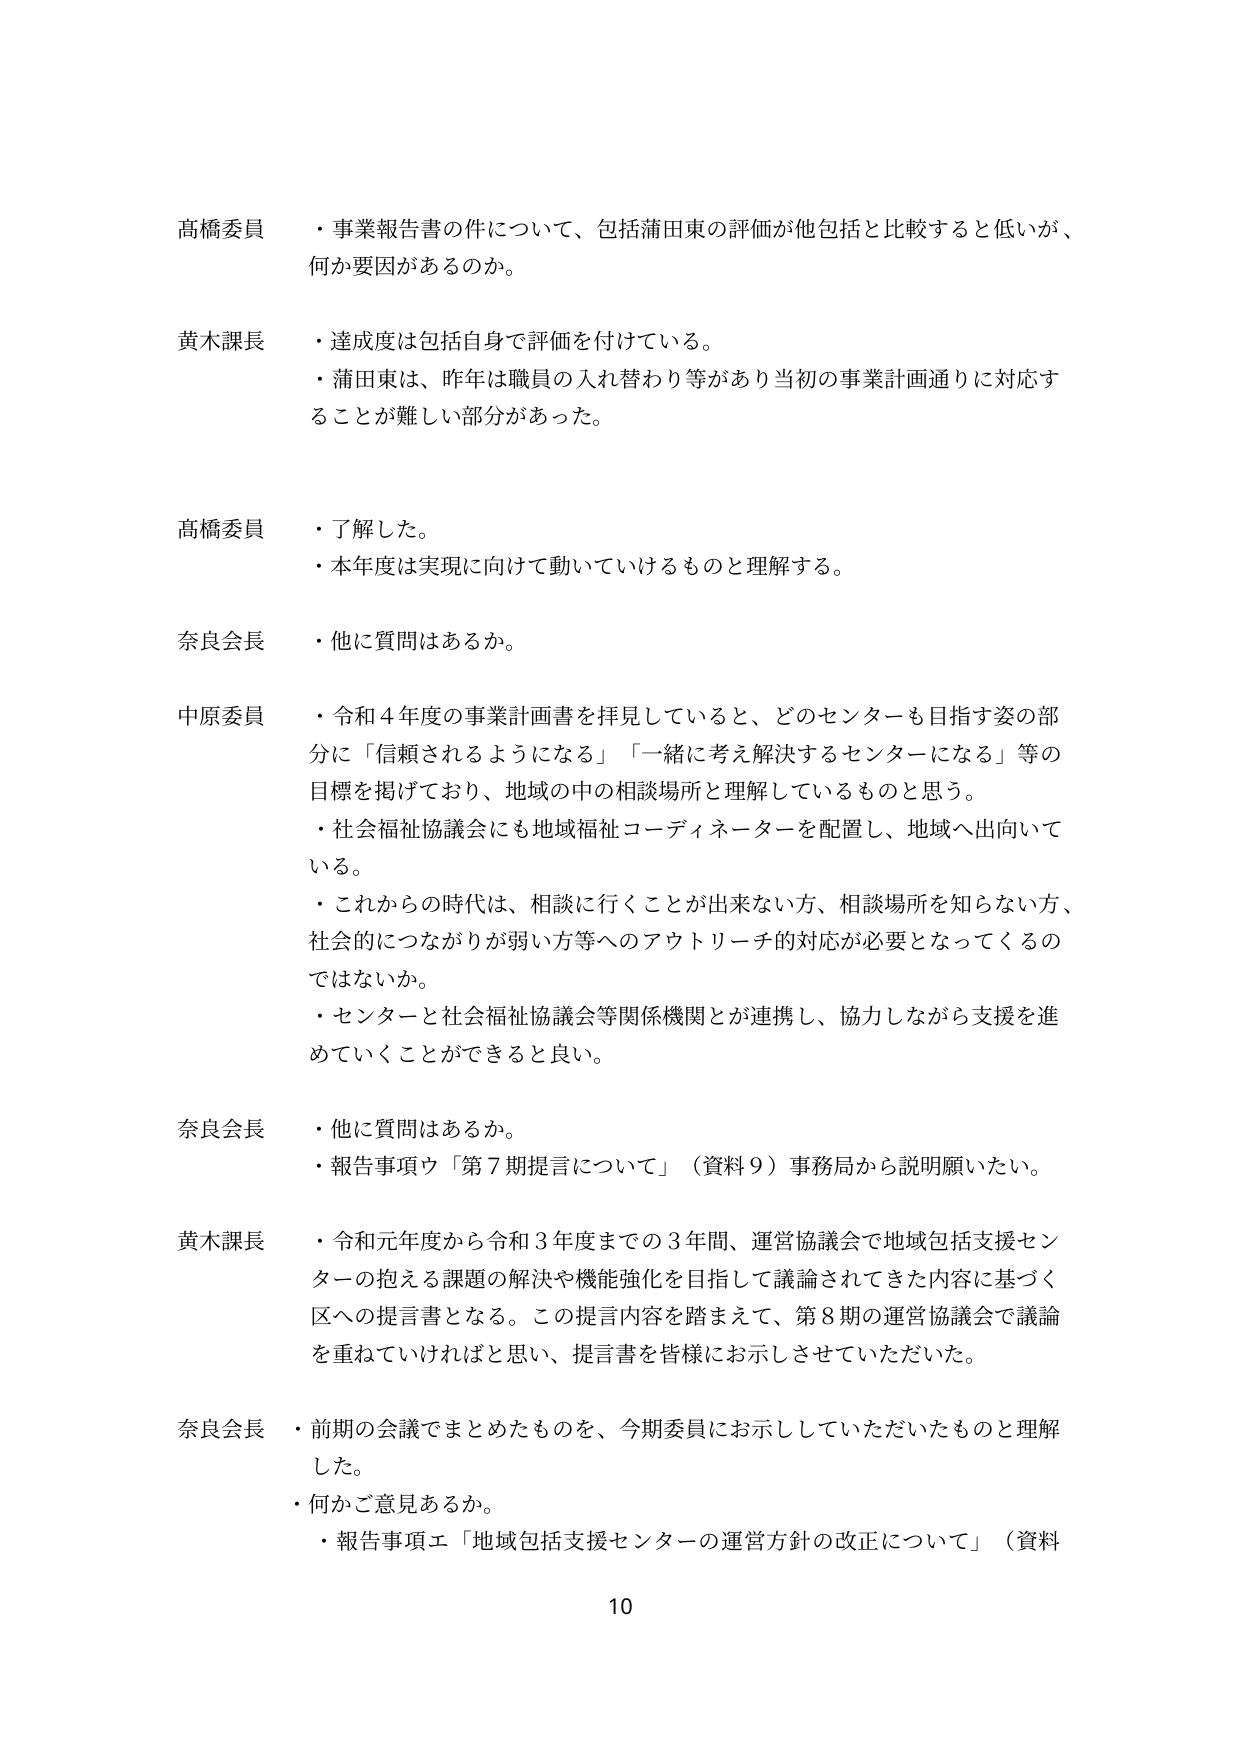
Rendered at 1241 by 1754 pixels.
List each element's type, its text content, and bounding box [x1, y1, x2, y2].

text ・報告事項ウ「第７期提言について」（資料９）事務局から説明願いたい。 [308, 1146, 1063, 1184]
text 黄木課長 ・令和元年度から令和３年度までの３年間、運営協議会で地域包括支援センターの抱える課題の解決や機能強化を目指して議論されてきた内容に基づく区への提言書となる。この提言内容を踏まえて、第８期の運営協議会で議論を重ねていければと思い、提言書を皆様にお示しさせていただいた。 [177, 1221, 1063, 1371]
text ・これからの時代は、相談に行くことが出来ない方、相談場所を知らない方、社会的につながりが弱い方等へのアウトリーチ的対応が必要となってくるのではないか。 [177, 884, 1063, 996]
text 中原委員 ・令和４年度の事業計画書を拝見していると、どのセンターも目指す姿の部分に「信頼されるようになる」「一緒に考え解決するセンターになる」等の目標を掲げており、地域の中の相談場所と理解しているものと思う。 [177, 696, 1063, 809]
text ・何かご意見あるか。 [177, 1484, 1063, 1521]
text ・本年度は実現に向けて動いていけるものと理解する。 [177, 546, 1063, 584]
text 髙橋委員 ・事業報告書の件について、包括蒲田東の評価が他包括と比較すると低いが、何か要因があるのか。 [177, 209, 1063, 284]
text ・蒲田東は、昨年は職員の入れ替わり等があり当初の事業計画通りに対応することが難しい部分があった。 [177, 359, 1063, 434]
text 奈良会長 ・他に質問はあるか。 [177, 621, 1063, 659]
text 奈良会長 ・他に質問はあるか。 [177, 1109, 1063, 1146]
text 黄木課長 ・達成度は包括自身で評価を付けている。 [177, 321, 1063, 359]
text 奈良会長 ・前期の会議でまとめたものを、今期委員にお示ししていただいたものと理解した。 [177, 1409, 1063, 1484]
text ・センターと社会福祉協議会等関係機関とが連携し、協力しながら支援を進めていくことができると良い。 [177, 996, 1063, 1071]
text ・社会福祉協議会にも地域福祉コーディネーターを配置し、地域へ出向いている。 [177, 809, 1063, 884]
text 髙橋委員 ・了解した。 [177, 509, 1063, 546]
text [177, 1521, 1063, 1559]
